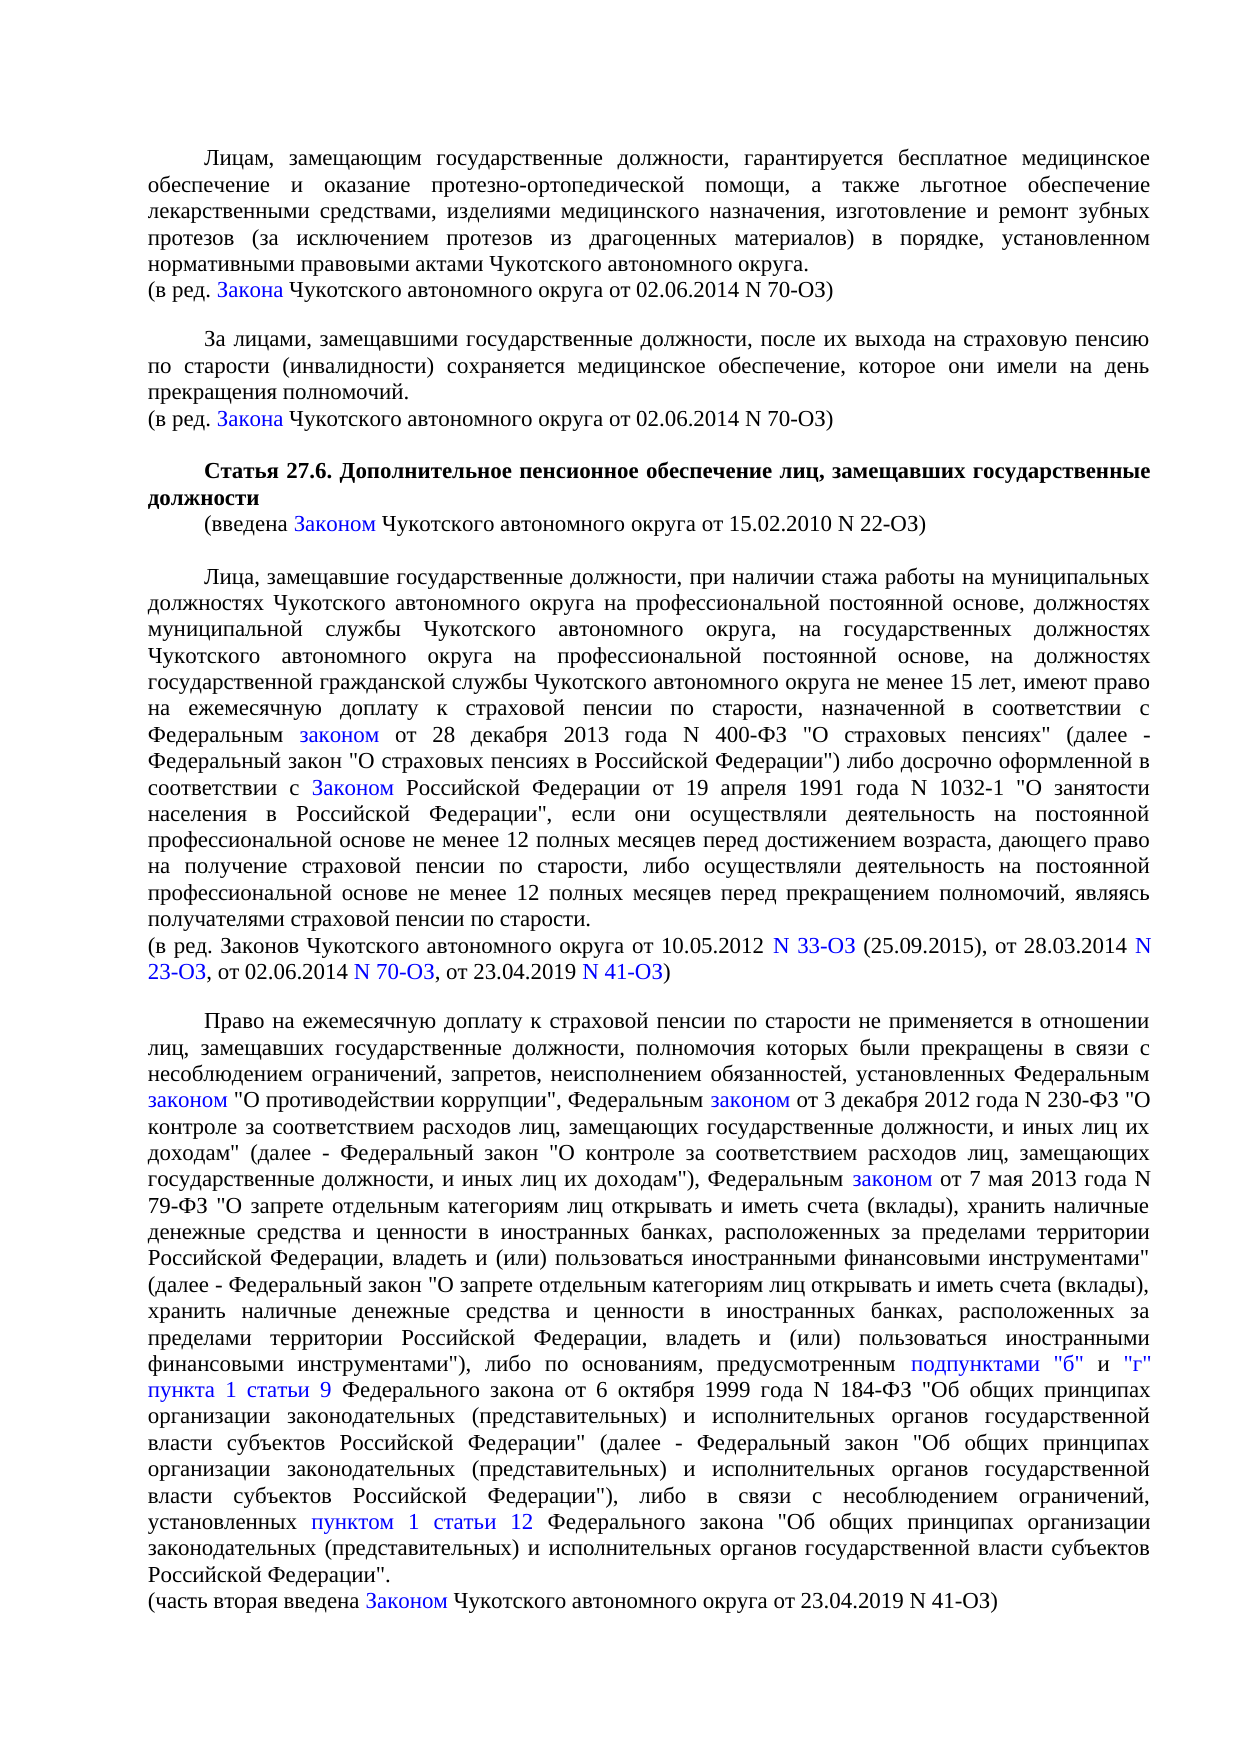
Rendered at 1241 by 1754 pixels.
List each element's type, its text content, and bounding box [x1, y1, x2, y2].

text Лица, замещавшие государственные должности, при наличии стажа работы на муниципальных должностях Чукотского автономного округа на профессиональной постоянной основе, должностях муниципальной службы Чукотского автономного округа, на государственных должностях Чукотского автономного округа на профессиональной постоянной основе, на должностях государственной гражданской службы Чукотского автономного округа не менее 15 лет, имеют право на ежемесячную доплату к страховой пенсии по старости, назначенной в соответствии с Федеральным законом от 28 декабря 2013 года N 400-ФЗ "О страховых пенсиях" (далее - Федеральный закон "О страховых пенсиях в Российской Федерации") либо досрочно оформленной в соответствии с Законом Российской Федерации от 19 апреля 1991 года N 1032-1 "О занятости населения в Российской Федерации", если они осуществляли деятельность на постоянной профессиональной основе не менее 12 полных месяцев перед достижением возраста, дающего право на получение страховой пенсии по старости, либо осуществляли деятельность на постоянной профессиональной основе не менее 12 полных месяцев перед прекращением полномочий, являясь получателями страховой пенсии по старости. [148, 563, 1152, 932]
text За лицами, замещавшими государственные должности, после их выхода на страховую пенсию по старости (инвалидности) сохраняется медицинское обеспечение, которое они имели на день прекращения полномочий. [148, 326, 1152, 404]
text (в ред. Законов Чукотского автономного округа от 10.05.2012 N 33-ОЗ (25.09.2015), от 28.03.2014 N 23-ОЗ, от 02.06.2014 N 70-ОЗ, от 23.04.2019 N 41-ОЗ) [148, 932, 1152, 984]
text (в ред. Закона Чукотского автономного округа от 02.06.2014 N 70-ОЗ) [148, 276, 1152, 303]
text (введена Законом Чукотского автономного округа от 15.02.2010 N 22-ОЗ) [148, 510, 1152, 536]
text (в ред. Закона Чукотского автономного округа от 02.06.2014 N 70-ОЗ) [148, 404, 1152, 431]
text (часть вторая введена Законом Чукотского автономного округа от 23.04.2019 N 41-ОЗ) [148, 1587, 1152, 1613]
title Статья 27.6. Дополнительное пенсионное обеспечение лиц, замещавших государственные должности [148, 457, 1152, 510]
text Право на ежемесячную доплату к страховой пенсии по старости не применяется в отношении лиц, замещавших государственные должности, полномочия которых были прекращены в связи с несоблюдением ограничений, запретов, неисполнением обязанностей, установленных Федеральным законом "О противодействии коррупции", Федеральным законом от 3 декабря 2012 года N 230-ФЗ "О контроле за соответствием расходов лиц, замещающих государственные должности, и иных лиц их доходам" (далее - Федеральный закон "О контроле за соответствием расходов лиц, замещающих государственные должности, и иных лиц их доходам"), Федеральным законом от 7 мая 2013 года N 79-ФЗ "О запрете отдельным категориям лиц открывать и иметь счета (вклады), хранить наличные денежные средства и ценности в иностранных банках, расположенных за пределами территории Российской Федерации, владеть и (или) пользоваться иностранными финансовыми инструментами" (далее - Федеральный закон "О запрете отдельным категориям лиц открывать и иметь счета (вклады), хранить наличные денежные средства и ценности в иностранных банках, расположенных за пределами территории Российской Федерации, владеть и (или) пользоваться иностранными финансовыми инструментами"), либо по основаниям, предусмотренным подпунктами "б" и "г" пункта 1 статьи 9 Федерального закона от 6 октября 1999 года N 184-ФЗ "Об общих принципах организации законодательных (представительных) и исполнительных органов государственной власти субъектов Российской Федерации" (далее - Федеральный закон "Об общих принципах организации законодательных (представительных) и исполнительных органов государственной власти субъектов Российской Федерации"), либо в связи с несоблюдением ограничений, установленных пунктом 1 статьи 12 Федерального закона "Об общих принципах организации законодательных (представительных) и исполнительных органов государственной власти субъектов Российской Федерации". [148, 1007, 1152, 1587]
text Лицам, замещающим государственные должности, гарантируется бесплатное медицинское обеспечение и оказание протезно-ортопедической помощи, а также льготное обеспечение лекарственными средствами, изделиями медицинского назначения, изготовление и ремонт зубных протезов (за исключением протезов из драгоценных материалов) в порядке, установленном нормативными правовыми актами Чукотского автономного округа. [148, 144, 1152, 276]
